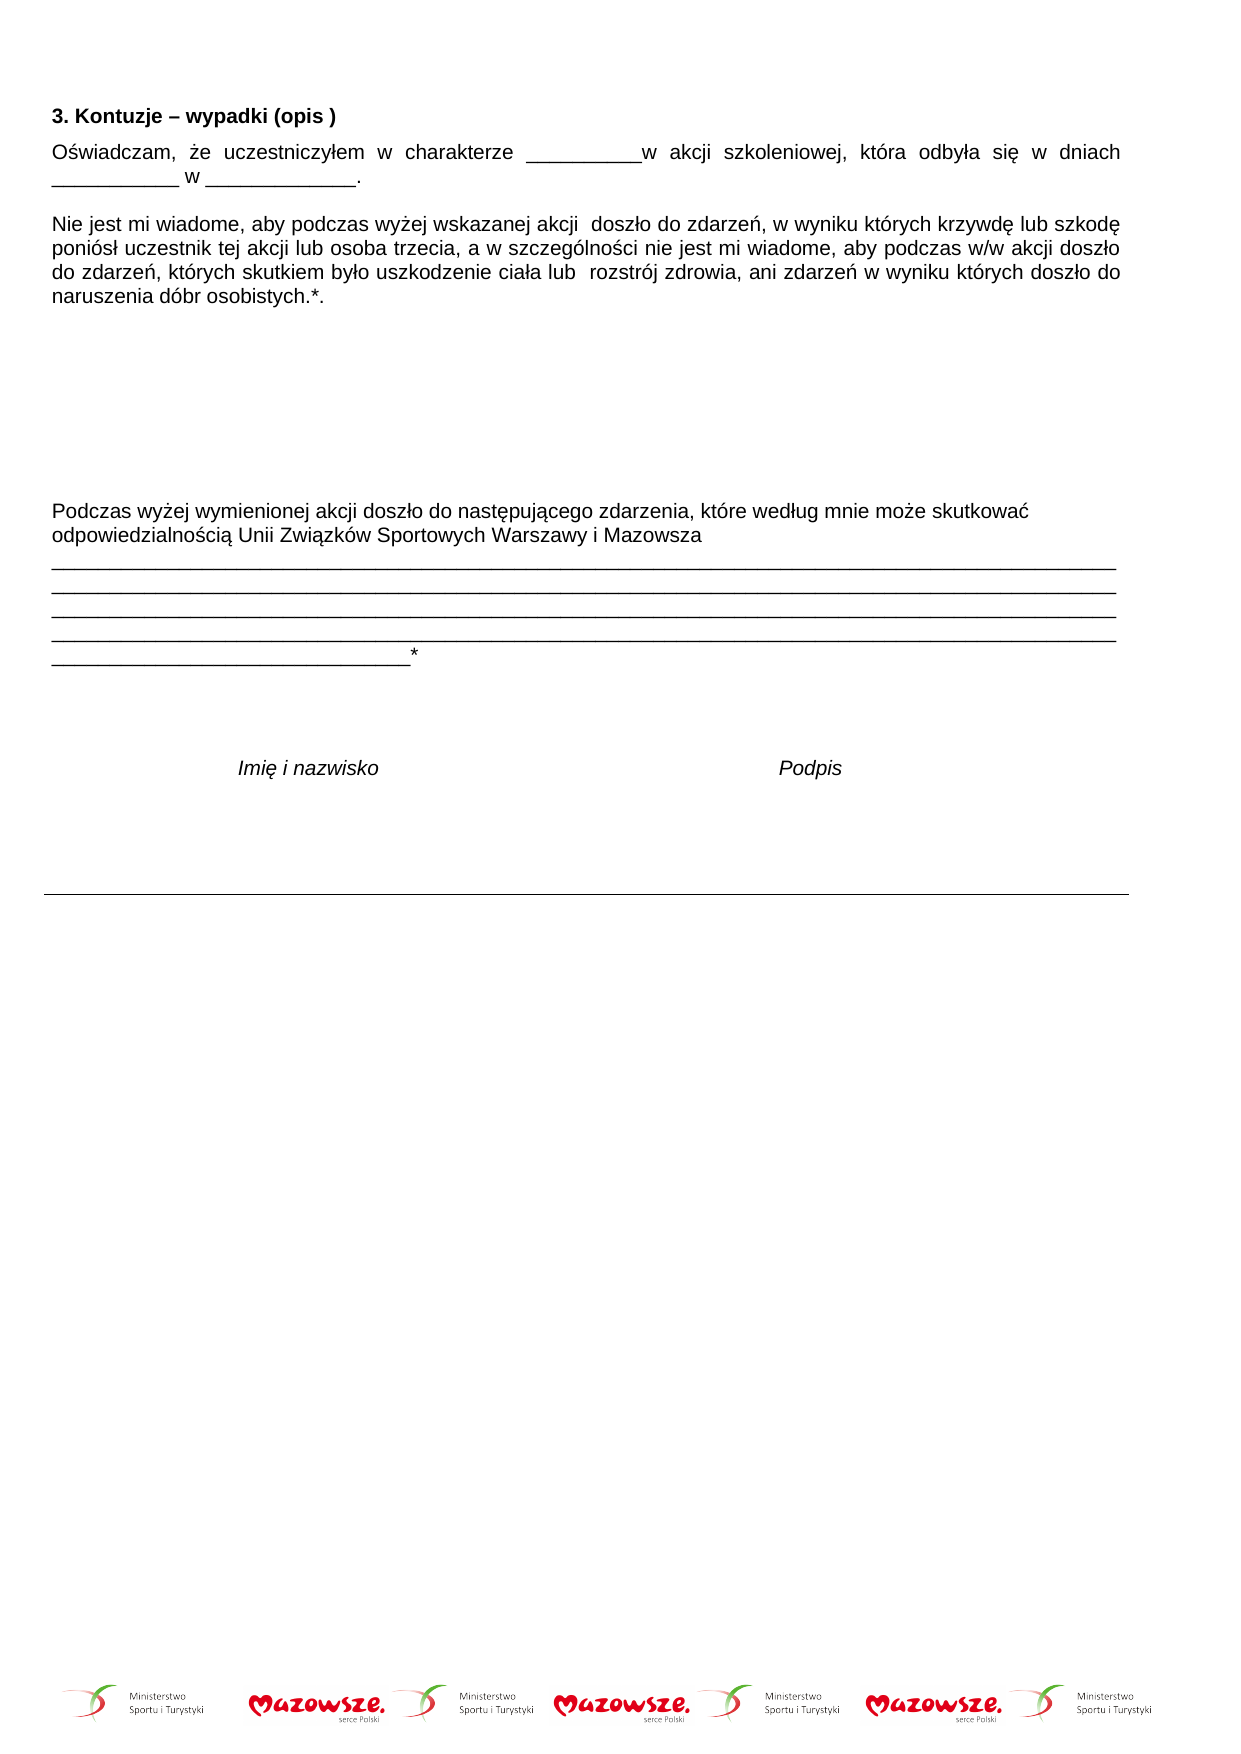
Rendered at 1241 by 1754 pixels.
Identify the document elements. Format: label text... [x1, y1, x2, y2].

picture [243, 1682, 536, 1726]
picture [59, 1682, 206, 1726]
picture [860, 1682, 1153, 1726]
table_header 3. Kontuzje – wypadki (opis ) Oświadczam, że uczestniczyłem w charakterze __________w akcji szkoleniowej, która odbyła się w dniach ___________ w _____________. Nie jest mi wiadome, aby podczas wyżej wskazanej akcji doszło do zdarzeń, w wyniku których krzywdę lub szkodę poniósł uczestnik tej akcji lub osoba trzecia, a w szczególności nie jest mi wiadome, aby podczas w/w akcji doszło do zdarzeń, których skutkiem było uszkodzenie ciała lub rozstrój zdrowia, ani zdarzeń w wyniku których doszło do naruszenia dóbr osobistych.*. Podczas wyżej wymienionej akcji doszło do następującego zdarzenia, które według mnie może skutkować odpowiedzialnością Unii Związków Sportowych Warszawy i Mazowsza _______________________________________________________________________________________________________________________________________________________________________________________________________________________________________________________________________________________________________________________________________________________________________________________________________________* [44, 104, 1129, 893]
picture [548, 1682, 842, 1726]
